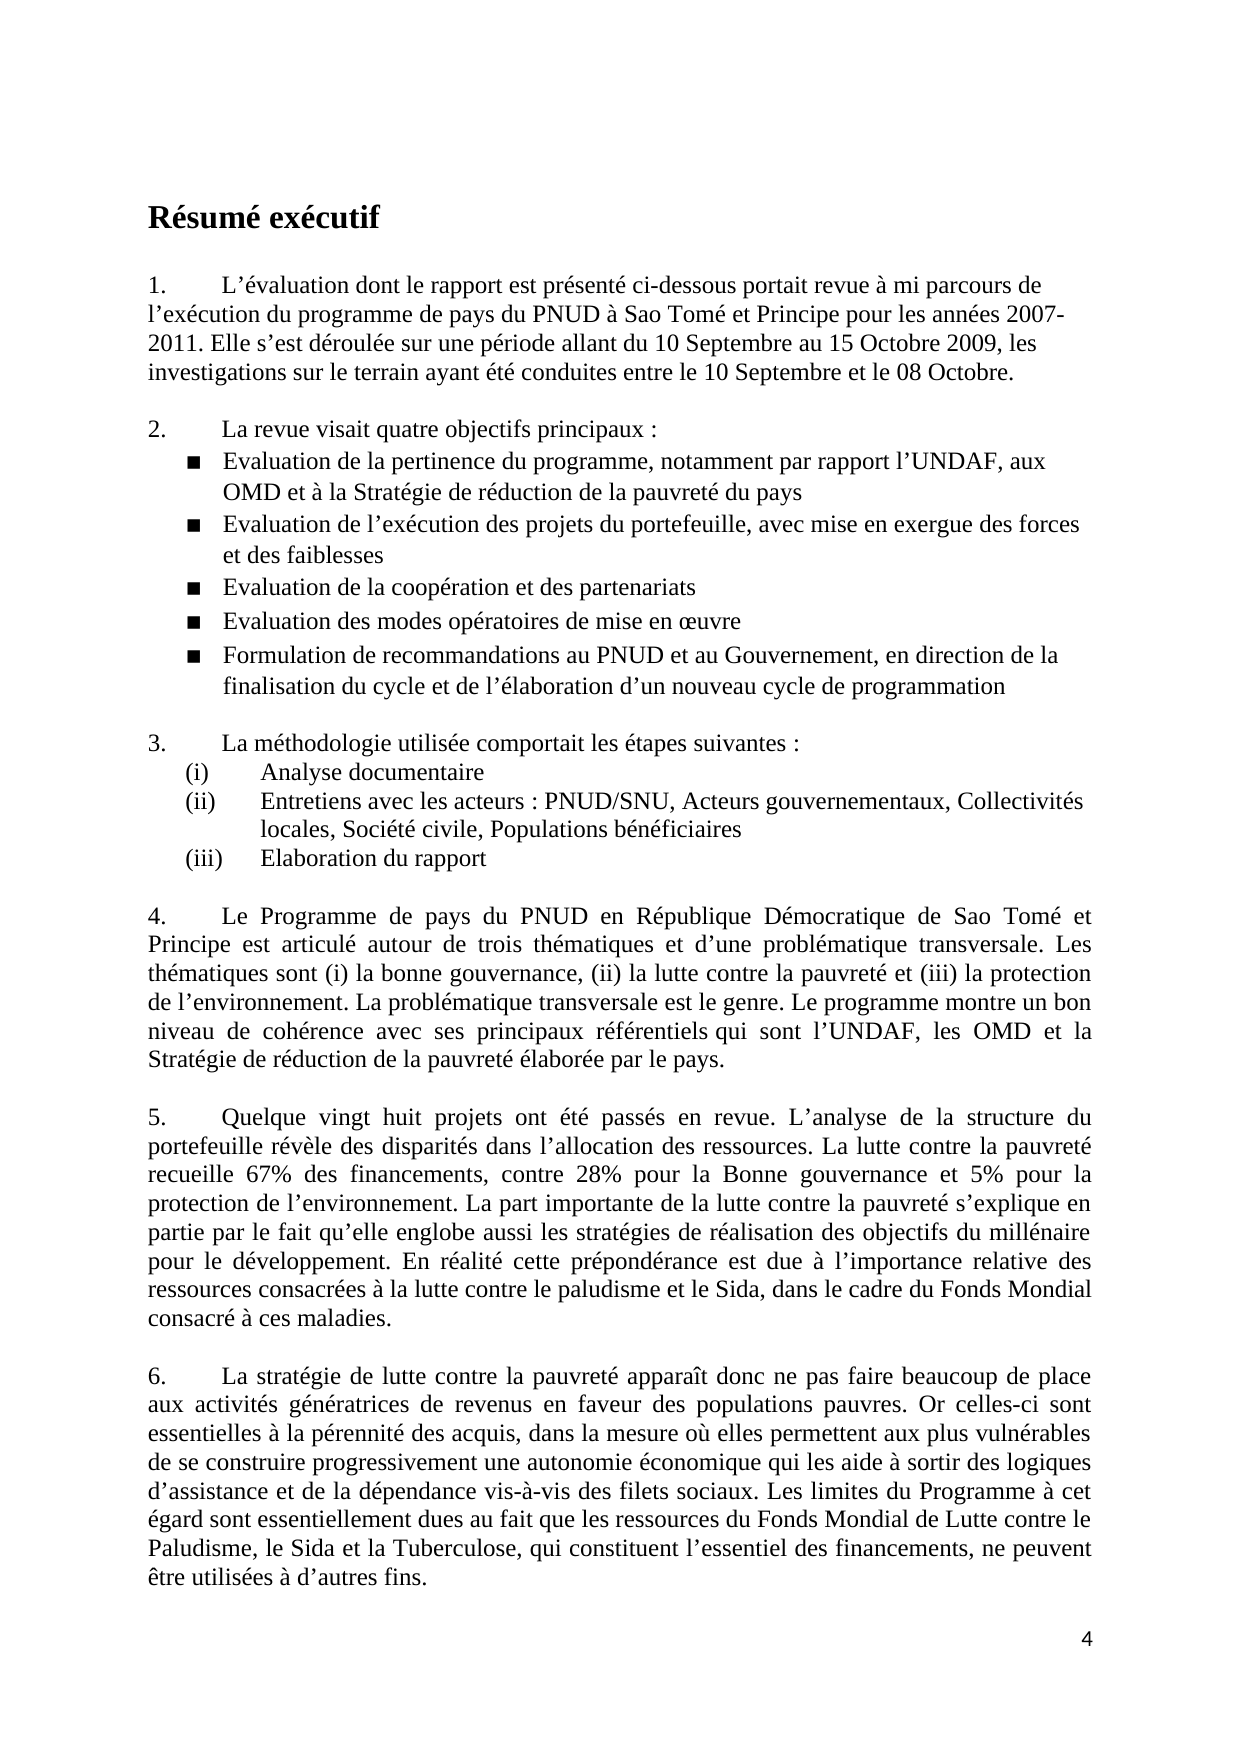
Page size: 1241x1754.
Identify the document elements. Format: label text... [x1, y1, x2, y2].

text 3. La méthodologie utilisée comportait les étapes suivantes : [148, 728, 1092, 757]
list Elaboration du rapport [185, 843, 1092, 872]
list Analyse documentaire [185, 757, 1092, 786]
text 1. L’évaluation dont le rapport est présenté ci-dessous portait revue à mi parcours de l’exécution du programme de pays du PNUD à Sao Tomé et Principe pour les années 2007-2011. Elle s’est déroulée sur une période allant du 10 Septembre au 15 Octobre 2009, les investigations sur le terrain ayant été conduites entre le 10 Septembre et le 08 Octobre. [148, 271, 1092, 386]
text 4. Le Programme de pays du PNUD en République Démocratique de Sao Tomé et Principe est articulé autour de trois thématiques et d’une problématique transversale. Les thématiques sont (i) la bonne gouvernance, (ii) la lutte contre la pauvreté et (iii) la protection de l’environnement. La problématique transversale est le genre. Le programme montre un bon niveau de cohérence avec ses principaux référentiels qui sont l’UNDAF, les OMD et la Stratégie de réduction de la pauvreté élaborée par le pays. [148, 901, 1092, 1073]
list Evaluation des modes opératoires de mise en œuvre [185, 603, 1092, 637]
list Evaluation de la pertinence du programme, notamment par rapport l’UNDAF, aux OMD et à la Stratégie de réduction de la pauvreté du pays [185, 443, 1092, 506]
list Formulation de recommandations au PNUD et au Gouvernement, en direction de la finalisation du cycle et de l’élaboration d’un nouveau cycle de programmation [185, 637, 1092, 699]
list Evaluation de la coopération et des partenariats [185, 569, 1092, 603]
list Evaluation de l’exécution des projets du portefeuille, avec mise en exergue des forces et des faiblesses [185, 506, 1092, 569]
subtitle Résumé exécutif [148, 198, 1092, 236]
list Entretiens avec les acteurs : PNUD/SNU, Acteurs gouvernementaux, Collectivités locales, Société civile, Populations bénéficiaires [185, 786, 1092, 843]
text 6. La stratégie de lutte contre la pauvreté apparaît donc ne pas faire beaucoup de place aux activités génératrices de revenus en faveur des populations pauvres. Or celles-ci sont essentielles à la pérennité des acquis, dans la mesure où elles permettent aux plus vulnérables de se construire progressivement une autonomie économique qui les aide à sortir des logiques d’assistance et de la dépendance vis-à-vis des filets sociaux. Les limites du Programme à cet égard sont essentiellement dues au fait que les ressources du Fonds Mondial de Lutte contre le Paludisme, le Sida et la Tuberculose, qui constituent l’essentiel des financements, ne peuvent être utilisées à d’autres fins. [148, 1361, 1092, 1591]
text 2. La revue visait quatre objectifs principaux : [148, 414, 1092, 443]
text 5. Quelque vingt huit projets ont été passés en revue. L’analyse de la structure du portefeuille révèle des disparités dans l’allocation des ressources. La lutte contre la pauvreté recueille 67% des financements, contre 28% pour la Bonne gouvernance et 5% pour la protection de l’environnement. La part importante de la lutte contre la pauvreté s’explique en partie par le fait qu’elle englobe aussi les stratégies de réalisation des objectifs du millénaire pour le développement. En réalité cette prépondérance est due à l’importance relative des ressources consacrées à la lutte contre le paludisme et le Sida, dans le cadre du Fonds Mondial consacré à ces maladies. [148, 1102, 1092, 1332]
